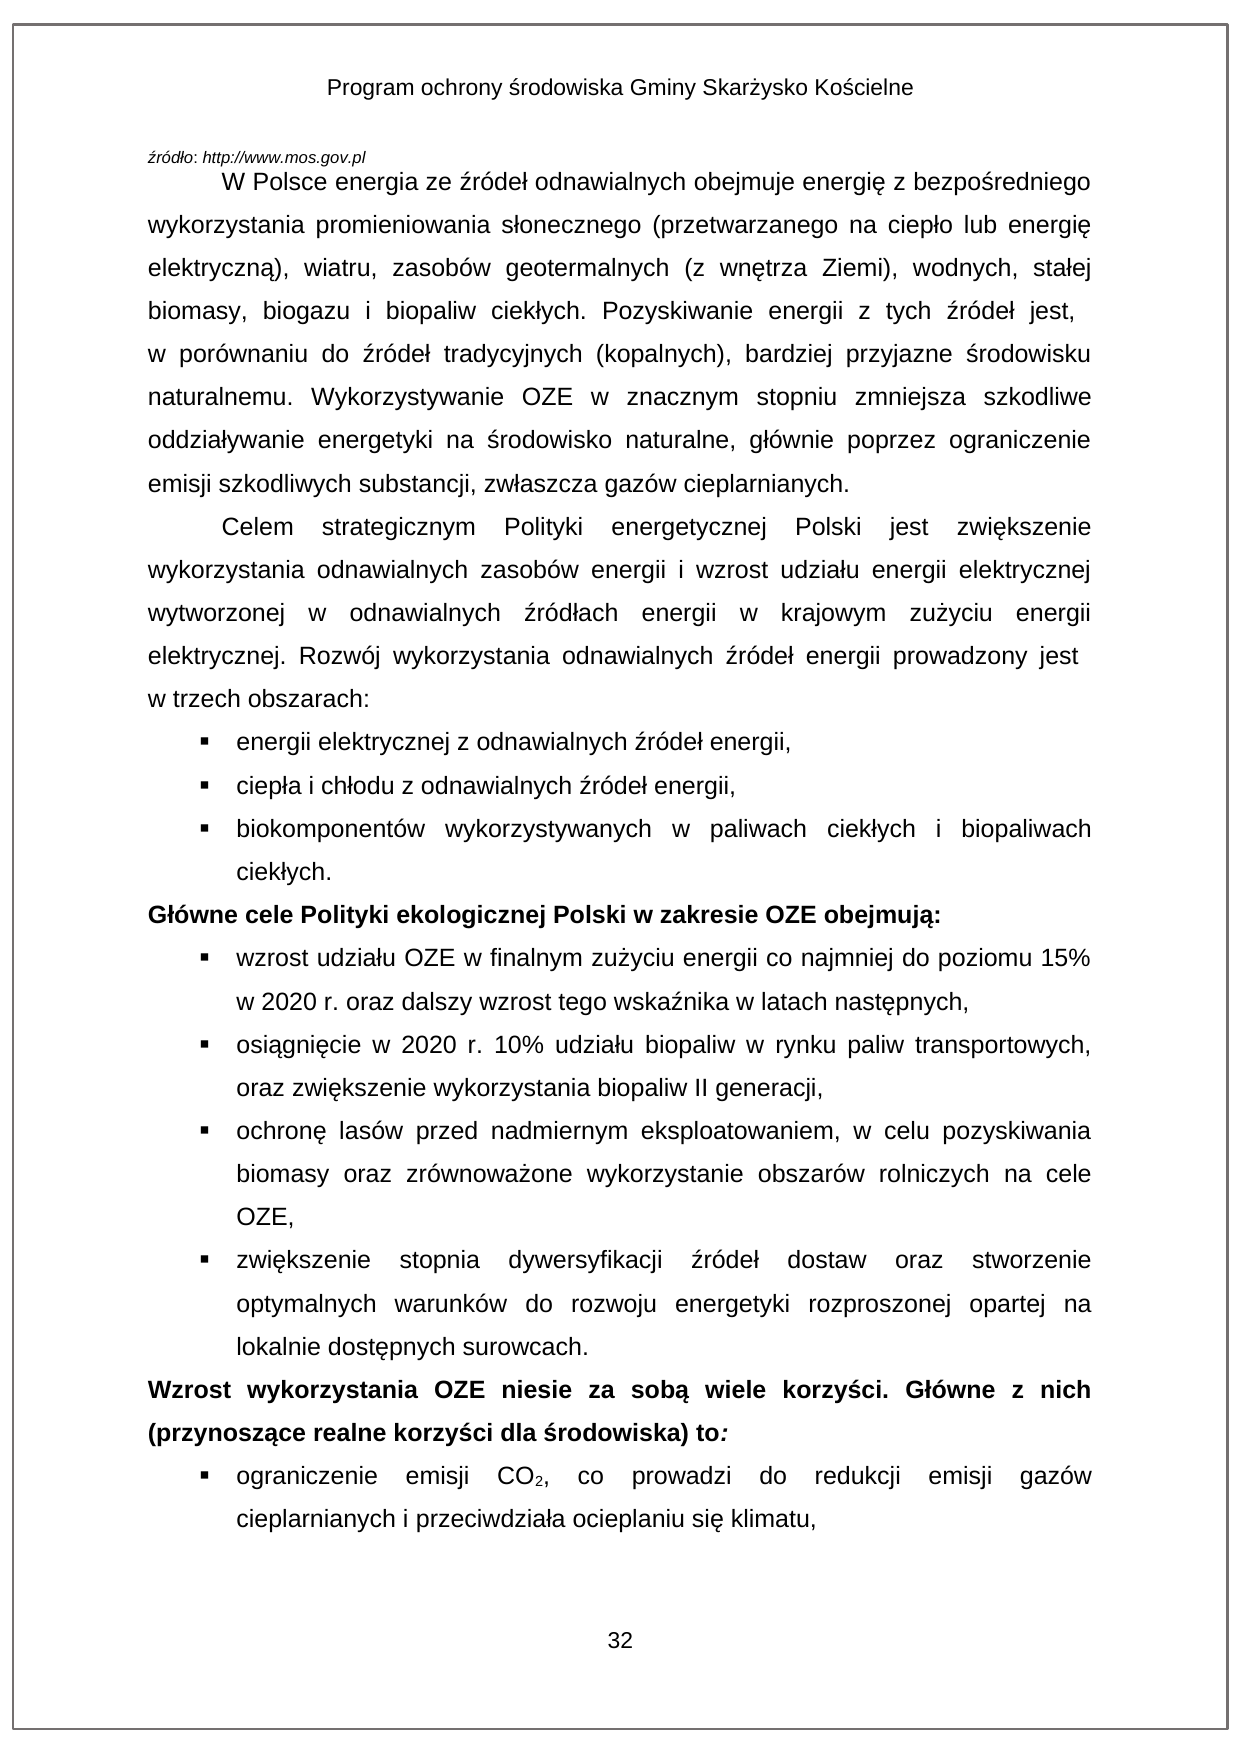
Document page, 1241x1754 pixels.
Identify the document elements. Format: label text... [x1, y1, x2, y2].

text Celem strategicznym Polityki energetycznej Polski jest zwiększenie wykorzystania odnawialnych zasobów energii i wzrost udziału energii elektrycznej wytworzonej w odnawialnych źródłach energii w krajowym zużyciu energii elektrycznej. Rozwój wykorzystania odnawialnych źródeł energii prowadzony jest w trzech obszarach: [148, 512, 1093, 713]
text źródło: http://www.mos.gov.pl [148, 148, 1093, 167]
list zwiększenie stopnia dywersyfikacji źródeł dostaw oraz stworzenie optymalnych warunków do rozwoju energetyki rozproszonej opartej na lokalnie dostępnych surowcach. [199, 1246, 1093, 1361]
text W Polsce energia ze źródeł odnawialnych obejmuje energię z bezpośredniego wykorzystania promieniowania słonecznego (przetwarzanego na ciepło lub energię elektryczną), wiatru, zasobów geotermalnych (z wnętrza Ziemi), wodnych, stałej biomasy, biogazu i biopaliw ciekłych. Pozyskiwanie energii z tych źródeł jest, w porównaniu do źródeł tradycyjnych (kopalnych), bardziej przyjazne środowisku naturalnemu. Wykorzystywanie OZE w znacznym stopniu zmniejsza szkodliwe oddziaływanie energetyki na środowisko naturalne, głównie poprzez ograniczenie emisji szkodliwych substancji, zwłaszcza gazów cieplarnianych. [148, 167, 1093, 497]
list ochronę lasów przed nadmiernym eksploatowaniem, w celu pozyskiwania biomasy oraz zrównoważone wykorzystanie obszarów rolniczych na cele OZE, [199, 1116, 1093, 1231]
list osiągnięcie w 2020 r. 10% udziału biopaliw w rynku paliw transportowych, oraz zwiększenie wykorzystania biopaliw II generacji, [199, 1030, 1093, 1102]
list ciepła i chłodu z odnawialnych źródeł energii, [199, 771, 1093, 799]
list wzrost udziału OZE w finalnym zużyciu energii co najmniej do poziomu 15% w 2020 r. oraz dalszy wzrost tego wskaźnika w latach następnych, [199, 943, 1093, 1015]
list biokomponentów wykorzystywanych w paliwach ciekłych i biopaliwach ciekłych. [199, 814, 1093, 886]
text Główne cele Polityki ekologicznej Polski w zakresie OZE obejmują: [148, 900, 1093, 929]
list energii elektrycznej z odnawialnych źródeł energii, [199, 727, 1093, 756]
text Wzrost wykorzystania OZE niesie za sobą wiele korzyści. Główne z nich (przynoszące realne korzyści dla środowiska) to: [148, 1375, 1093, 1447]
list ograniczenie emisji CO2, co prowadzi do redukcji emisji gazów cieplarnianych i przeciwdziała ocieplaniu się klimatu, [199, 1461, 1093, 1533]
